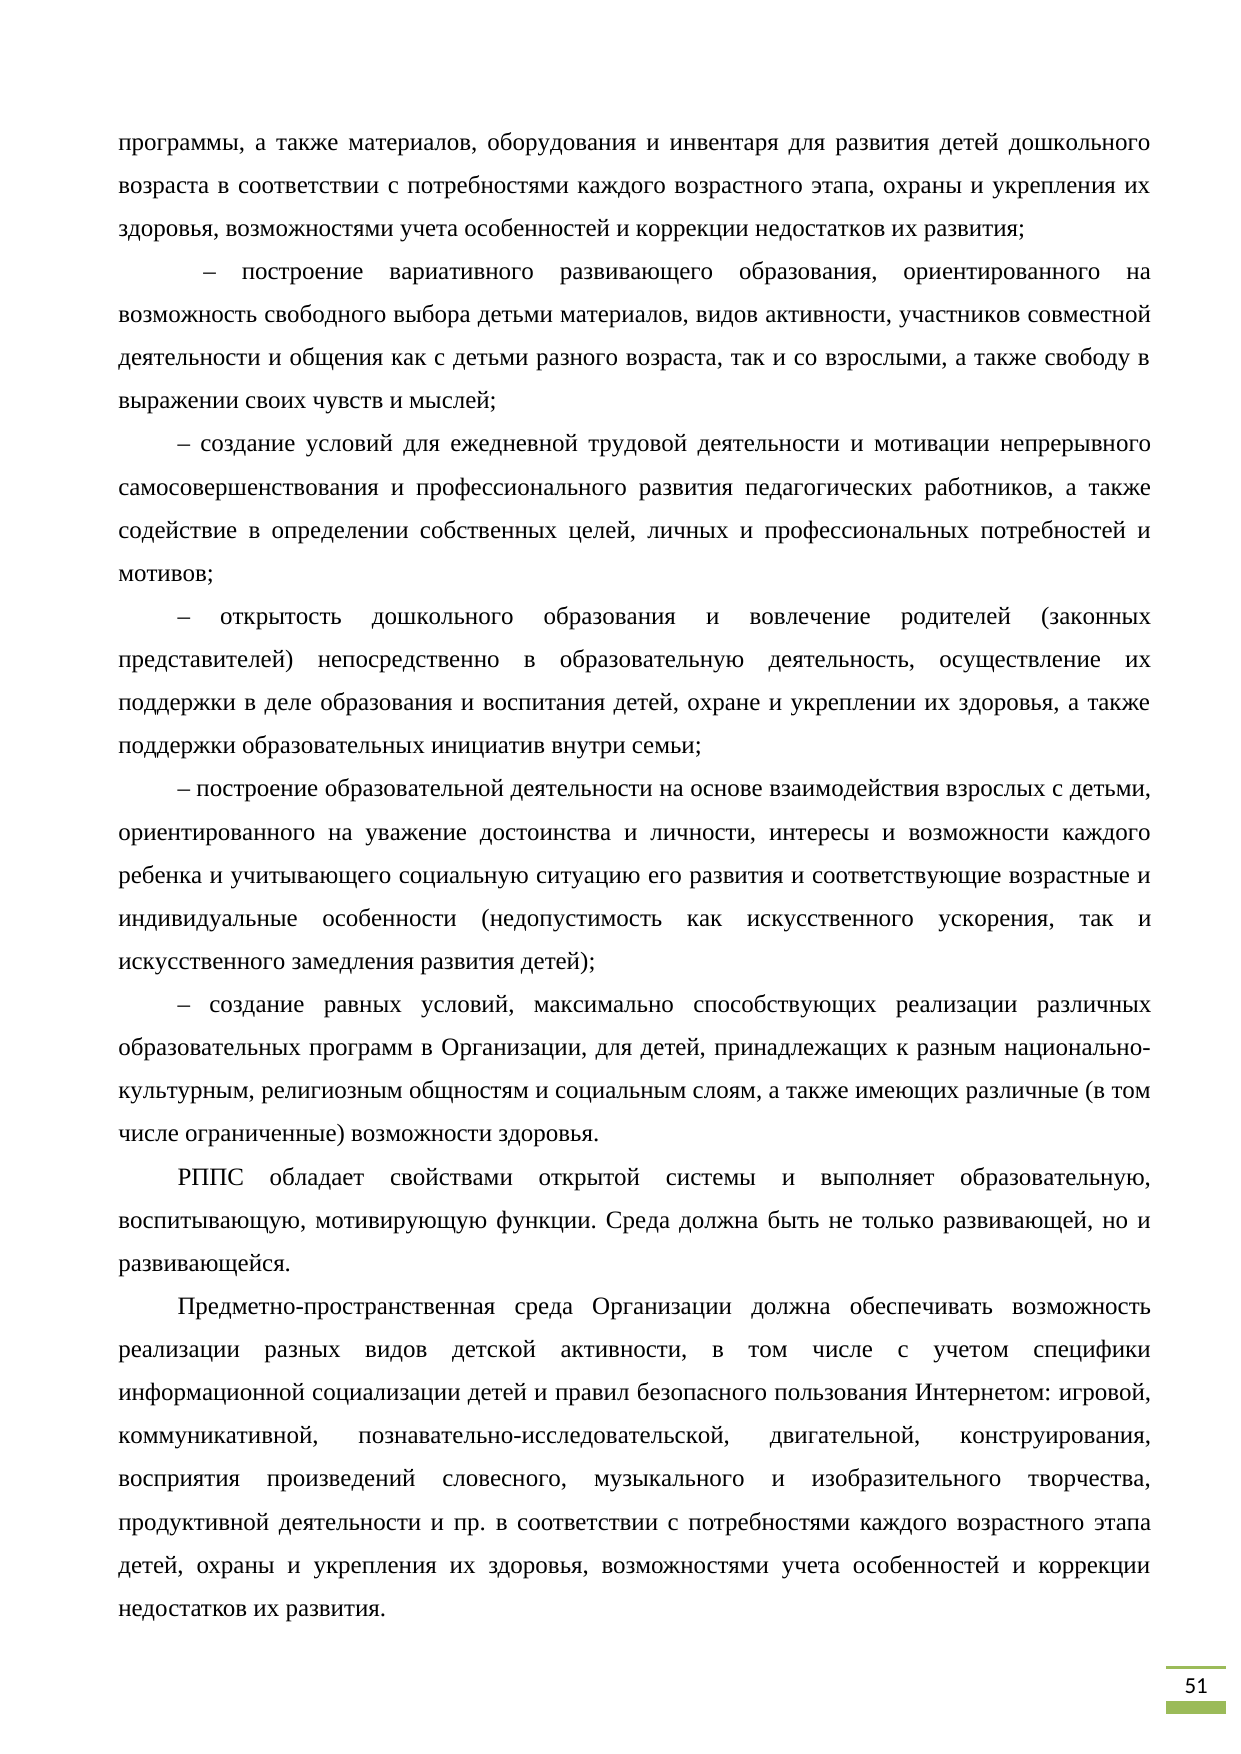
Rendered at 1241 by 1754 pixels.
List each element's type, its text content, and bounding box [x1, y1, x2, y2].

text – создание равных условий, максимально способствующих реализации различных образовательных программ в Организации, для детей, принадлежащих к разным национально-культурным, религиозным общностям и социальным слоям, а также имеющих различные (в том числе ограниченные) возможности здоровья. [118, 989, 1152, 1147]
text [118, 127, 1152, 242]
text Предметно-пространственная среда Организации должна обеспечивать возможность реализации разных видов детской активности, в том числе с учетом специфики информационной социализации детей и правил безопасного пользования Интернетом: игровой, коммуникативной, познавательно-исследовательской, двигательной, конструирования, восприятия произведений словесного, музыкального и изобразительного творчества, продуктивной деятельности и пр. в соответствии с потребностями каждого возрастного этапа детей, охраны и укрепления их здоровья, возможностями учета особенностей и коррекции недостатков их развития. [118, 1291, 1152, 1622]
text – создание условий для ежедневной трудовой деятельности и мотивации непрерывного самосовершенствования и профессионального развития педагогических работников, а также содействие в определении собственных целей, личных и профессиональных потребностей и мотивов; [118, 428, 1152, 587]
text – открытость дошкольного образования и вовлечение родителей (законных представителей) непосредственно в образовательную деятельность, осуществление их поддержки в деле образования и воспитания детей, охране и укреплении их здоровья, а также поддержки образовательных инициатив внутри семьи; [118, 601, 1152, 759]
text – построение вариативного развивающего образования, ориентированного на возможность свободного выбора детьми материалов, видов активности, участников совместной деятельности и общения как с детьми разного возраста, так и со взрослыми, а также свободу в выражении своих чувств и мыслей; [118, 256, 1152, 414]
text – построение образовательной деятельности на основе взаимодействия взрослых с детьми, ориентированного на уважение достоинства и личности, интересы и возможности каждого ребенка и учитывающего социальную ситуацию его развития и соответствующие возрастные и индивидуальные особенности (недопустимость как искусственного ускорения, так и искусственного замедления развития детей); [118, 773, 1152, 975]
text РППС обладает свойствами открытой системы и выполняет образовательную, воспитывающую, мотивирующую функции. Среда должна быть не только развивающей, но и развивающейся. [118, 1162, 1152, 1277]
